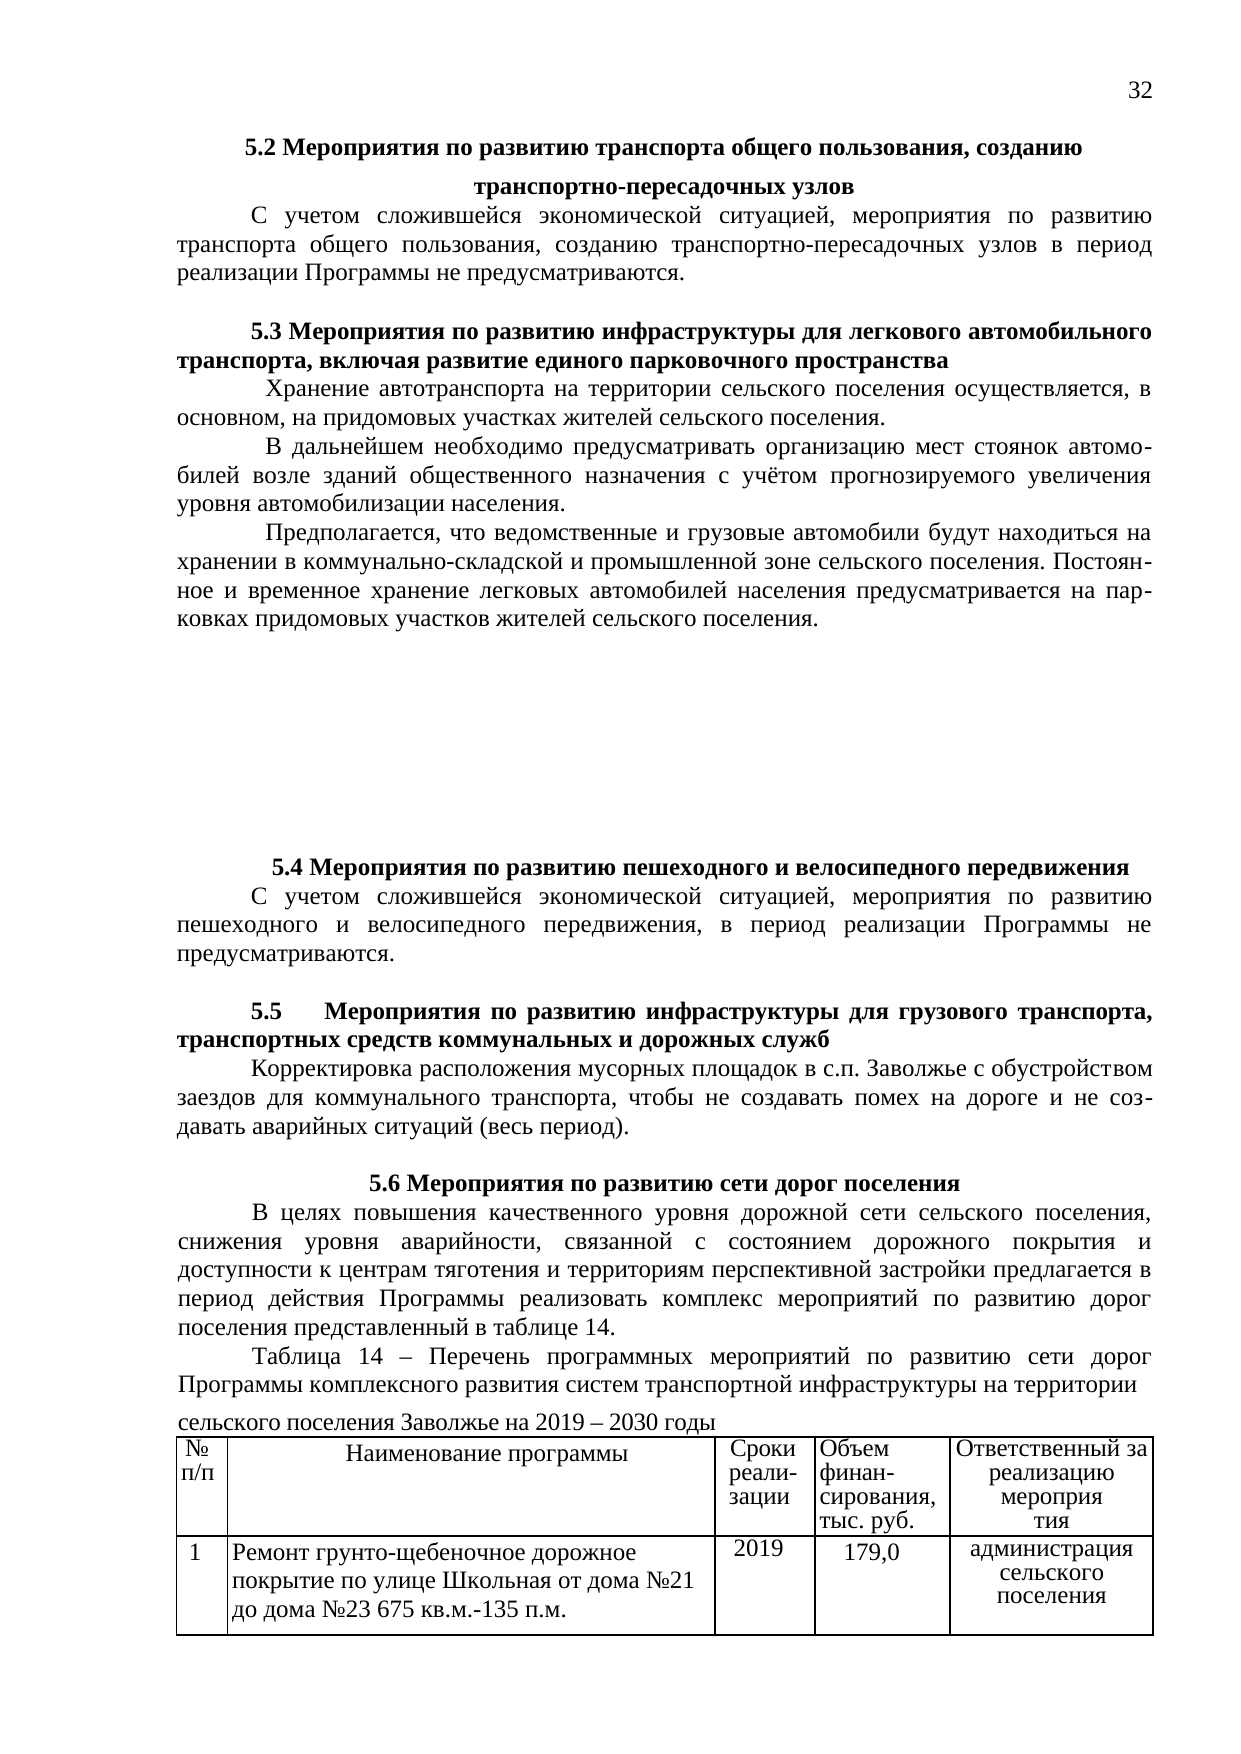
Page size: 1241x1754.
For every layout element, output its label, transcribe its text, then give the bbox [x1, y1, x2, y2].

text Корректировка расположения мусорных площадок в с.п. Заволжье с обустройством заездов для коммунального транспорта, чтобы не создавать помех на дороге и не создавать аварийных ситуаций (весь период). [177, 1053, 1153, 1139]
table_cell 179,0 [816, 1537, 949, 1634]
text 5.3 Мероприятия по развитию инфраструктуры для легкового автомобильного транспорта, включая развитие единого парковочного пространства [177, 316, 1153, 373]
text транспортно-пересадочных узлов [177, 171, 1152, 199]
text Таблица 14 – Перечень программных мероприятий по развитию сети дорог Программы комплексного развития систем транспортной инфраструктуры на территории [178, 1341, 1152, 1398]
text 5.6 Мероприятия по развитию сети дорог поселения [177, 1168, 1153, 1197]
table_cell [951, 1537, 1152, 1634]
table_header Сроки реализации [716, 1438, 814, 1535]
table_header Ответственный за реализацию мероприя тия [951, 1438, 1152, 1535]
table_header Наименование программы [228, 1438, 714, 1535]
table_cell 2019 [716, 1537, 814, 1634]
text 5.4 Мероприятия по развитию пешеходного и велосипедного передвижения [272, 852, 1153, 881]
text Хранение автотранспорта на территории сельского поселения осуществляется, в основном, на придомовых участках жителей сельского поселения. [177, 373, 1152, 431]
table_header Объем финансирования, тыс. руб. [816, 1438, 949, 1535]
table_cell Ремонт грунто-щебеночное дорожное покрытие по улице Школьная от дома №21 до дома №23 675 кв.м.-135 п.м. [228, 1537, 714, 1634]
text Предполагается, что ведомственные и грузовые автомобили будут находиться на хранении в коммунально-складской и промышленной зоне сельского поселения. Постоянное и временное хранение легковых автомобилей населения предусматривается на парковках придомовых участков жителей сельского поселения. [177, 517, 1152, 632]
table_cell 1 [177, 1537, 227, 1634]
text В целях повышения качественного уровня дорожной сети сельского поселения, снижения уровня аварийности, связанной с состоянием дорожного покрытия и доступности к центрам тяготения и территориям перспективной застройки предлагается в период действия Программы реализовать комплекс мероприятий по развитию дорог поселения представленный в таблице 14. [178, 1197, 1152, 1341]
text сельского поселения Заволжье на 2019 – 2030 годы [178, 1407, 1153, 1436]
text С учетом сложившейся экономической ситуацией, мероприятия по развитию пешеходного и велосипедного передвижения, в период реализации Программы не предусматриваются. [177, 881, 1153, 967]
text В дальнейшем необходимо предусматривать организацию мест стоянок автомобилей возле зданий общественного назначения с учётом прогнозируемого увеличения уровня автомобилизации населения. [177, 431, 1152, 517]
table_header № п/п [177, 1438, 227, 1535]
text 5.2 Мероприятия по развитию транспорта общего пользования, созданию [244, 132, 1153, 161]
text 5.5 Мероприятия по развитию инфраструктуры для грузового транспорта, транспортных средств коммунальных и дорожных служб [177, 996, 1153, 1053]
text С учетом сложившейся экономической ситуацией, мероприятия по развитию транспорта общего пользования, созданию транспортно-пересадочных узлов в период реализации Программы не предусматриваются. [177, 200, 1153, 286]
